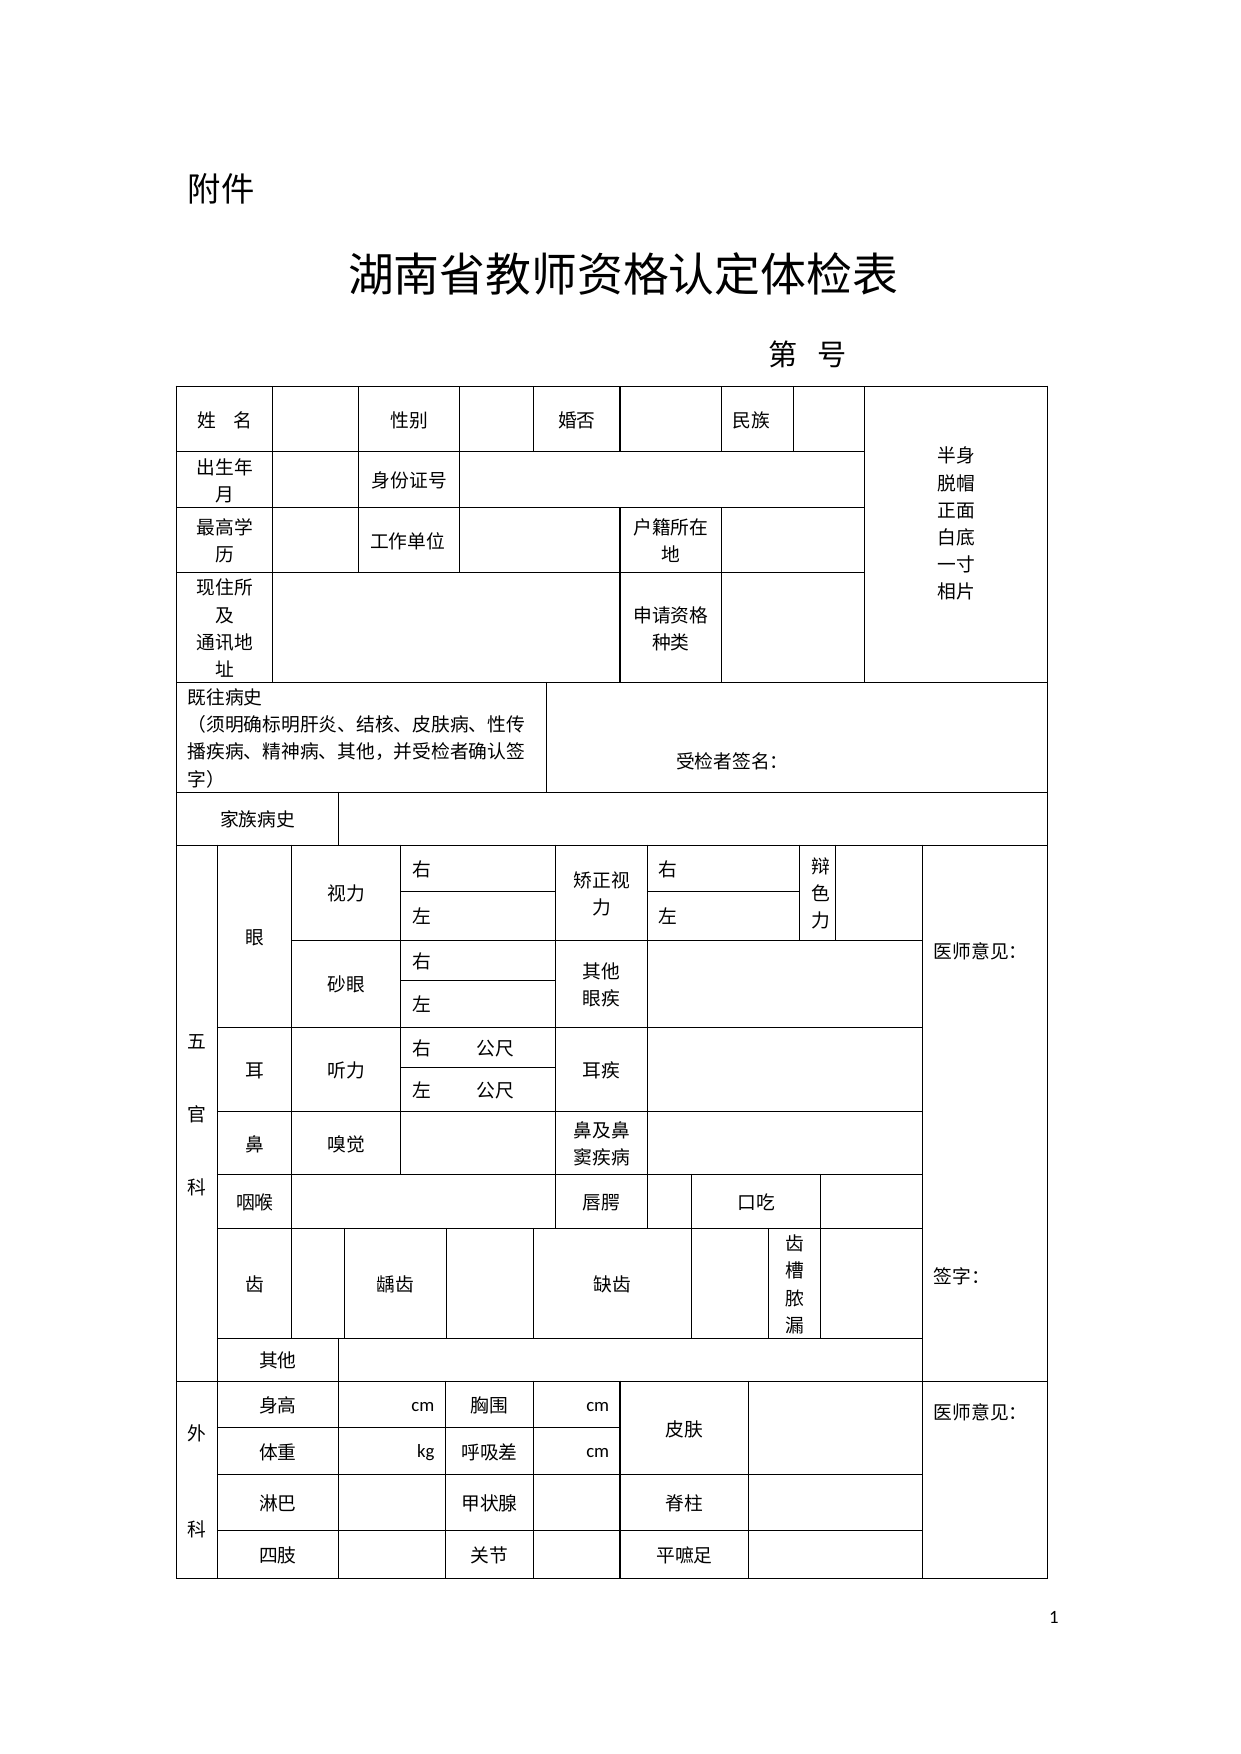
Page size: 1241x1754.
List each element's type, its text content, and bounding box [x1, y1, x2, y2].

table_header [794, 387, 864, 451]
table_cell 外 科 [177, 1382, 217, 1578]
table_cell 申请资格种类 [621, 573, 721, 682]
table_cell 皮肤 [621, 1382, 748, 1474]
table_cell [292, 1175, 555, 1228]
table_cell [648, 1175, 691, 1228]
table_cell 脊柱 [621, 1475, 748, 1529]
table_cell [273, 452, 358, 507]
table_cell [692, 1229, 768, 1338]
table_cell 右 公尺 [401, 1028, 555, 1067]
table_cell 耳疾 [556, 1028, 647, 1111]
table_cell [534, 1531, 619, 1578]
table_cell 呼吸差 [446, 1428, 533, 1474]
table_cell 视力 [292, 846, 400, 939]
table_cell 辩色力 [800, 846, 835, 939]
table_cell [273, 508, 358, 572]
table_cell [273, 573, 619, 682]
table_cell 听力 [292, 1028, 400, 1111]
table_cell 家族病史 [177, 793, 338, 844]
table_cell 唇腭 [556, 1175, 647, 1228]
table_cell cm [534, 1382, 619, 1427]
table_cell 耳 [218, 1028, 291, 1111]
table_cell [648, 1028, 922, 1111]
table_cell 左 [401, 892, 555, 939]
table_cell [447, 1229, 533, 1338]
table_cell [648, 941, 922, 1027]
table_cell 最高学历 [177, 508, 272, 572]
table_cell 咽喉 [218, 1175, 291, 1228]
table_cell 齿槽脓漏 [769, 1229, 820, 1338]
table_cell 右 [401, 846, 555, 891]
table_cell 关节 [446, 1531, 533, 1578]
table_cell [339, 1475, 445, 1529]
table_header 姓 名 [177, 387, 272, 451]
table_cell 龋齿 [345, 1229, 446, 1338]
table_cell 平嗻足 [621, 1531, 748, 1578]
table_cell 医师意见： 签字： [923, 1382, 1047, 1578]
table_cell 右 [648, 846, 799, 891]
table_cell 身份证号 [359, 452, 459, 507]
table_cell [749, 1475, 922, 1529]
table_cell 淋巴 [218, 1475, 338, 1529]
text 湖南省教师资格认定体检表 [187, 223, 1058, 321]
table_cell [401, 1112, 555, 1174]
table_cell 体重 [218, 1428, 338, 1474]
table_cell 左 公尺 [401, 1068, 555, 1111]
table_cell [648, 1112, 922, 1174]
table_cell [339, 1531, 445, 1578]
table_header 性别 [359, 387, 459, 451]
table_cell 工作单位 [359, 508, 459, 572]
table_header [621, 387, 721, 451]
table_header 半身 脱帽 正面 白底 一寸 相片 [865, 387, 1047, 682]
table_cell 甲状腺 [446, 1475, 533, 1529]
table_cell 矫正视力 [556, 846, 647, 939]
table_cell 口吃 [692, 1175, 820, 1228]
table_cell 五 官 科 [177, 846, 217, 1381]
table_cell 医师意见： 签字： [923, 846, 1047, 1381]
table_cell 缺齿 [534, 1229, 691, 1338]
table_cell kg [339, 1428, 445, 1474]
table_cell 其他 眼疾 [556, 941, 647, 1027]
table_header [460, 387, 533, 451]
table_cell 现住所及 通讯地址 [177, 573, 272, 682]
text 附件 [187, 162, 1058, 211]
table_cell 身高 [218, 1382, 338, 1427]
table_cell 眼 [218, 846, 291, 1027]
table_cell [534, 1475, 619, 1529]
table_cell [749, 1531, 922, 1578]
table_cell 右 [401, 941, 555, 979]
table_cell [749, 1382, 922, 1474]
table_cell [836, 846, 922, 939]
table_cell 胸围 [446, 1382, 533, 1427]
table_cell [339, 1339, 922, 1381]
table_cell 其他 [218, 1339, 338, 1381]
table_cell cm [339, 1382, 445, 1427]
table_cell 左 [648, 892, 799, 939]
table_cell 齿 [218, 1229, 291, 1338]
table_cell 嗅觉 [292, 1112, 400, 1174]
table_cell [292, 1229, 344, 1338]
table_header 婚否 [534, 387, 619, 451]
table_cell 鼻 [218, 1112, 291, 1174]
table_cell cm [534, 1428, 619, 1474]
table_cell 受检者签名： [547, 683, 1047, 792]
table_cell [821, 1175, 922, 1228]
table_cell [460, 508, 619, 572]
table_cell [339, 793, 1047, 844]
table_cell [722, 508, 864, 572]
table_cell [460, 452, 864, 507]
table_cell 四肢 [218, 1531, 338, 1578]
table_cell 砂眼 [292, 941, 400, 1027]
text 第 号 [187, 321, 1058, 386]
table_header 民族 [722, 387, 793, 451]
table_cell 出生年月 [177, 452, 272, 507]
table_cell 户籍所在地 [621, 508, 721, 572]
table_header [273, 387, 358, 451]
table_cell 左 [401, 981, 555, 1027]
table_cell [821, 1229, 922, 1338]
table_cell 既往病史 （须明确标明肝炎、结核、皮肤病、性传播疾病、精神病、其他，并受检者确认签字） [177, 683, 546, 792]
table_cell 鼻及鼻窦疾病 [556, 1112, 647, 1174]
table_cell [722, 573, 864, 682]
